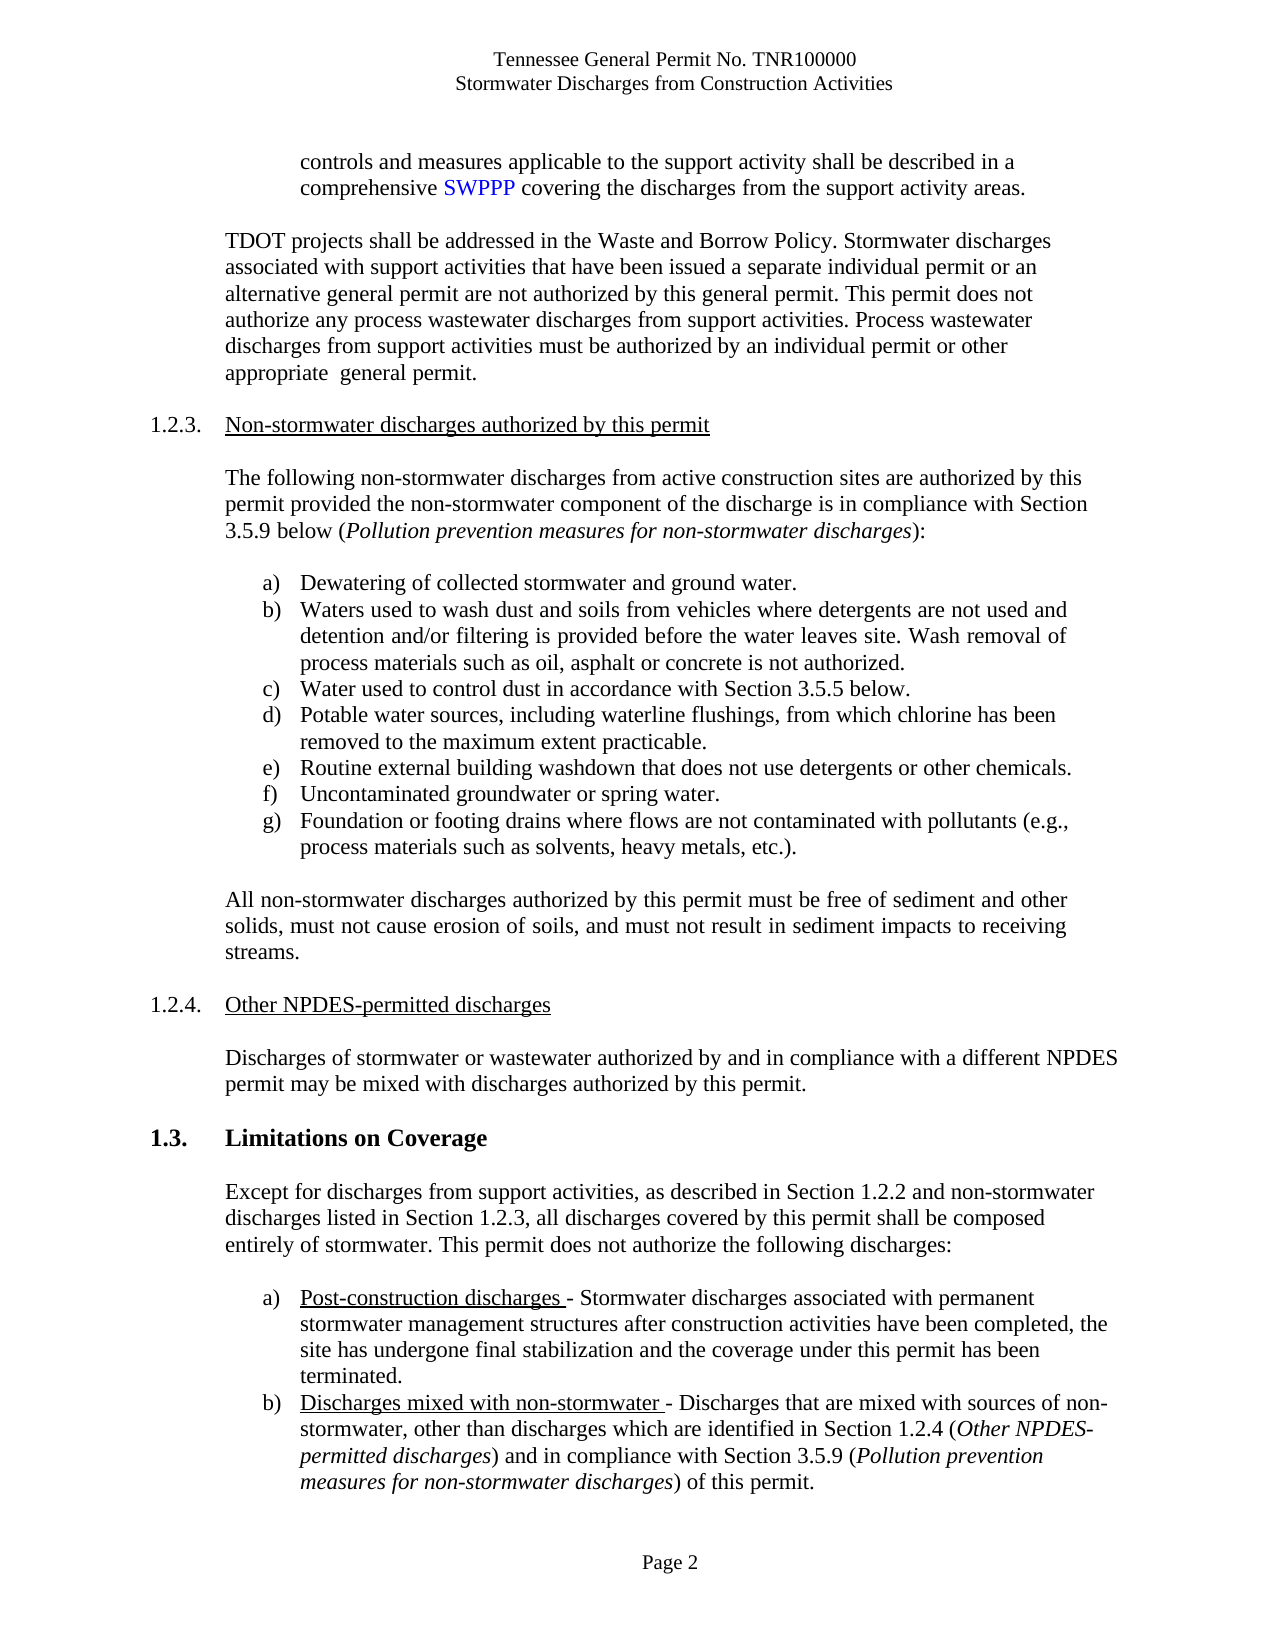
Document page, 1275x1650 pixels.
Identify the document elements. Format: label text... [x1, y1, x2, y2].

list Routine external building washdown that does not use detergents or other chemicals. [262, 754, 1135, 780]
text The following non-stormwater discharges from active construction sites are authorized by this permit provided the non-stormwater component of the discharge is in compliance with Section [225, 464, 1118, 517]
list Water used to control dust in accordance with Section 3.5.5 below. [262, 675, 1135, 701]
text Except for discharges from support activities, as described in Section 1.2.2 and non-stormwater discharges listed in Section 1.2.3, all discharges covered by this permit shall be composed entirely of stormwater. This permit does not authorize the following discharges: [225, 1178, 1110, 1257]
list Foundation or footing drains where flows are not contaminated with pollutants (e.g., process materials such as solvents, heavy metals, etc.). [262, 807, 1073, 859]
list Waters used to wash dust and soils from vehicles where detergents are not used and detention and/or filtering is provided before the water leaves site. Wash removal of process materials such as oil, asphalt or concrete is not authorized. [262, 596, 1068, 675]
text TDOT projects shall be addressed in the Waste and Borrow Policy. Stormwater discharges associated with support activities that have been issued a separate individual permit or an alternative general permit are not authorized by this general permit. This permit does not authorize any process wastewater discharges from support activities. Process wastewater discharges from support activities must be authorized by an individual permit or other appropriate general permit. [225, 227, 1117, 385]
list Potable water sources, including waterline flushings, from which chlorine has been removed to the maximum extent practicable. [262, 701, 1063, 754]
list Non-stormwater discharges authorized by this permit [150, 411, 1135, 438]
list Discharges mixed with non-stormwater - Discharges that are mixed with sources of non- stormwater, other than discharges which are identified in Section 1.2.4 (Other NPDES- permitted discharges) and in compliance with Section 3.5.9 (Pollution prevention measures for non-stormwater discharges) of this permit. [262, 1389, 1110, 1494]
list Other NPDES-permitted discharges [150, 991, 1135, 1017]
text Discharges of stormwater or wastewater authorized by and in compliance with a different NPDES permit may be mixed with discharges authorized by this permit. [225, 1044, 1118, 1097]
list Post-construction discharges - Stormwater discharges associated with permanent stormwater management structures after construction activities have been completed, the site has undergone final stabilization and the coverage under this permit has been terminated. [262, 1283, 1110, 1389]
list below (Pollution prevention measures for non-stormwater discharges): [225, 517, 1135, 543]
text All non-stormwater discharges authorized by this permit must be free of sediment and other solids, must not cause erosion of soils, and must not result in sediment impacts to receiving streams. [225, 886, 1068, 965]
text controls and measures applicable to the support activity shall be described in a comprehensive SWPPP covering the discharges from the support activity areas. [300, 148, 1118, 201]
list Dewatering of collected stormwater and ground water. [262, 570, 1135, 596]
list Uncontaminated groundwater or spring water. [262, 781, 1135, 807]
subtitle Limitations on Coverage [150, 1123, 1135, 1152]
